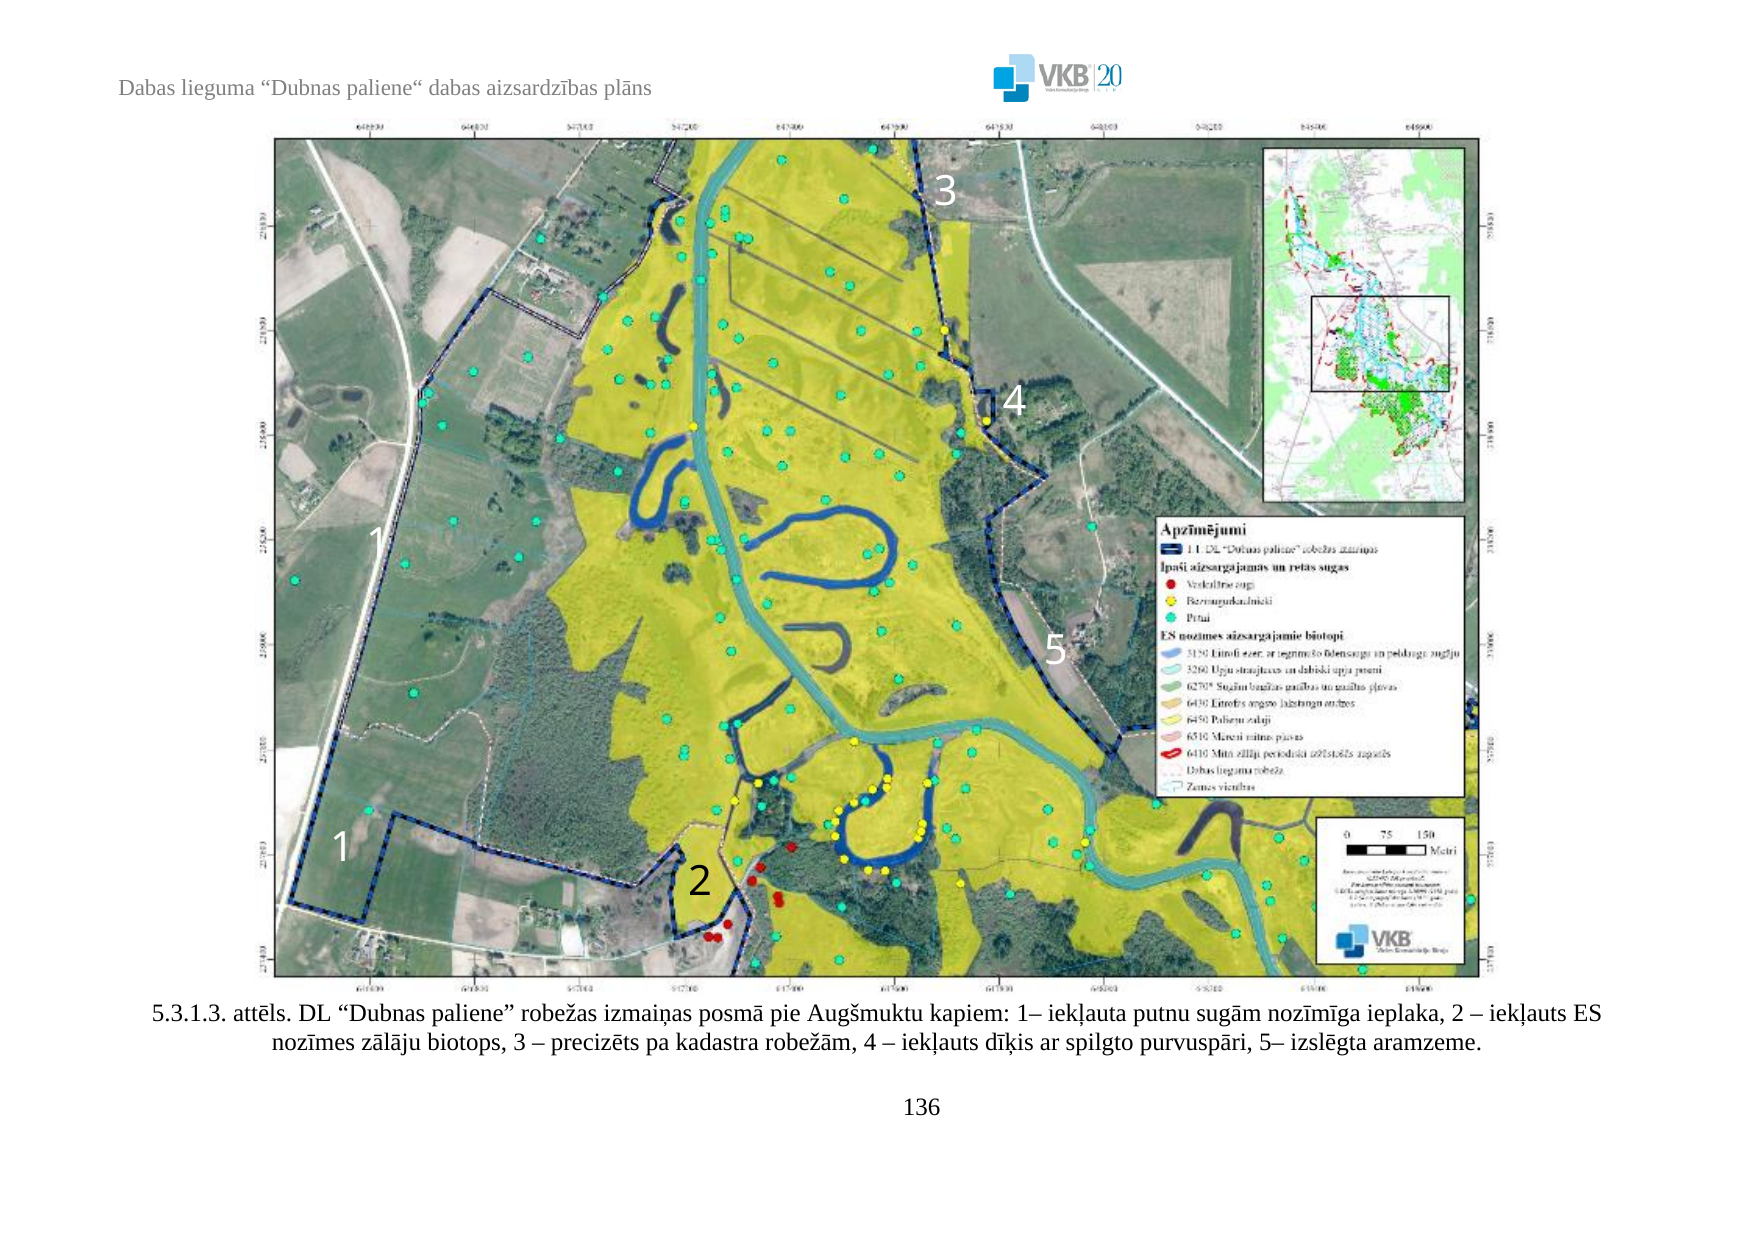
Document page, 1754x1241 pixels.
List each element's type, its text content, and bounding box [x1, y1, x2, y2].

picture [993, 54, 1122, 102]
picture [254, 118, 1500, 998]
list 5.3.1.3. attēls. DL “Dubnas paliene” robežas izmaiņas posmā pie Augšmuktu kapiem: 1– iekļauta putnu sugām nozīmīga ieplaka, 2 – iekļauts ES nozīmes zālāju biotops, 3 – precizēts pa kadastra robežām, 4 – iekļauts dīķis ar spilgto purvuspāri, 5– izslēgta aramzeme. [118, 998, 1636, 1056]
